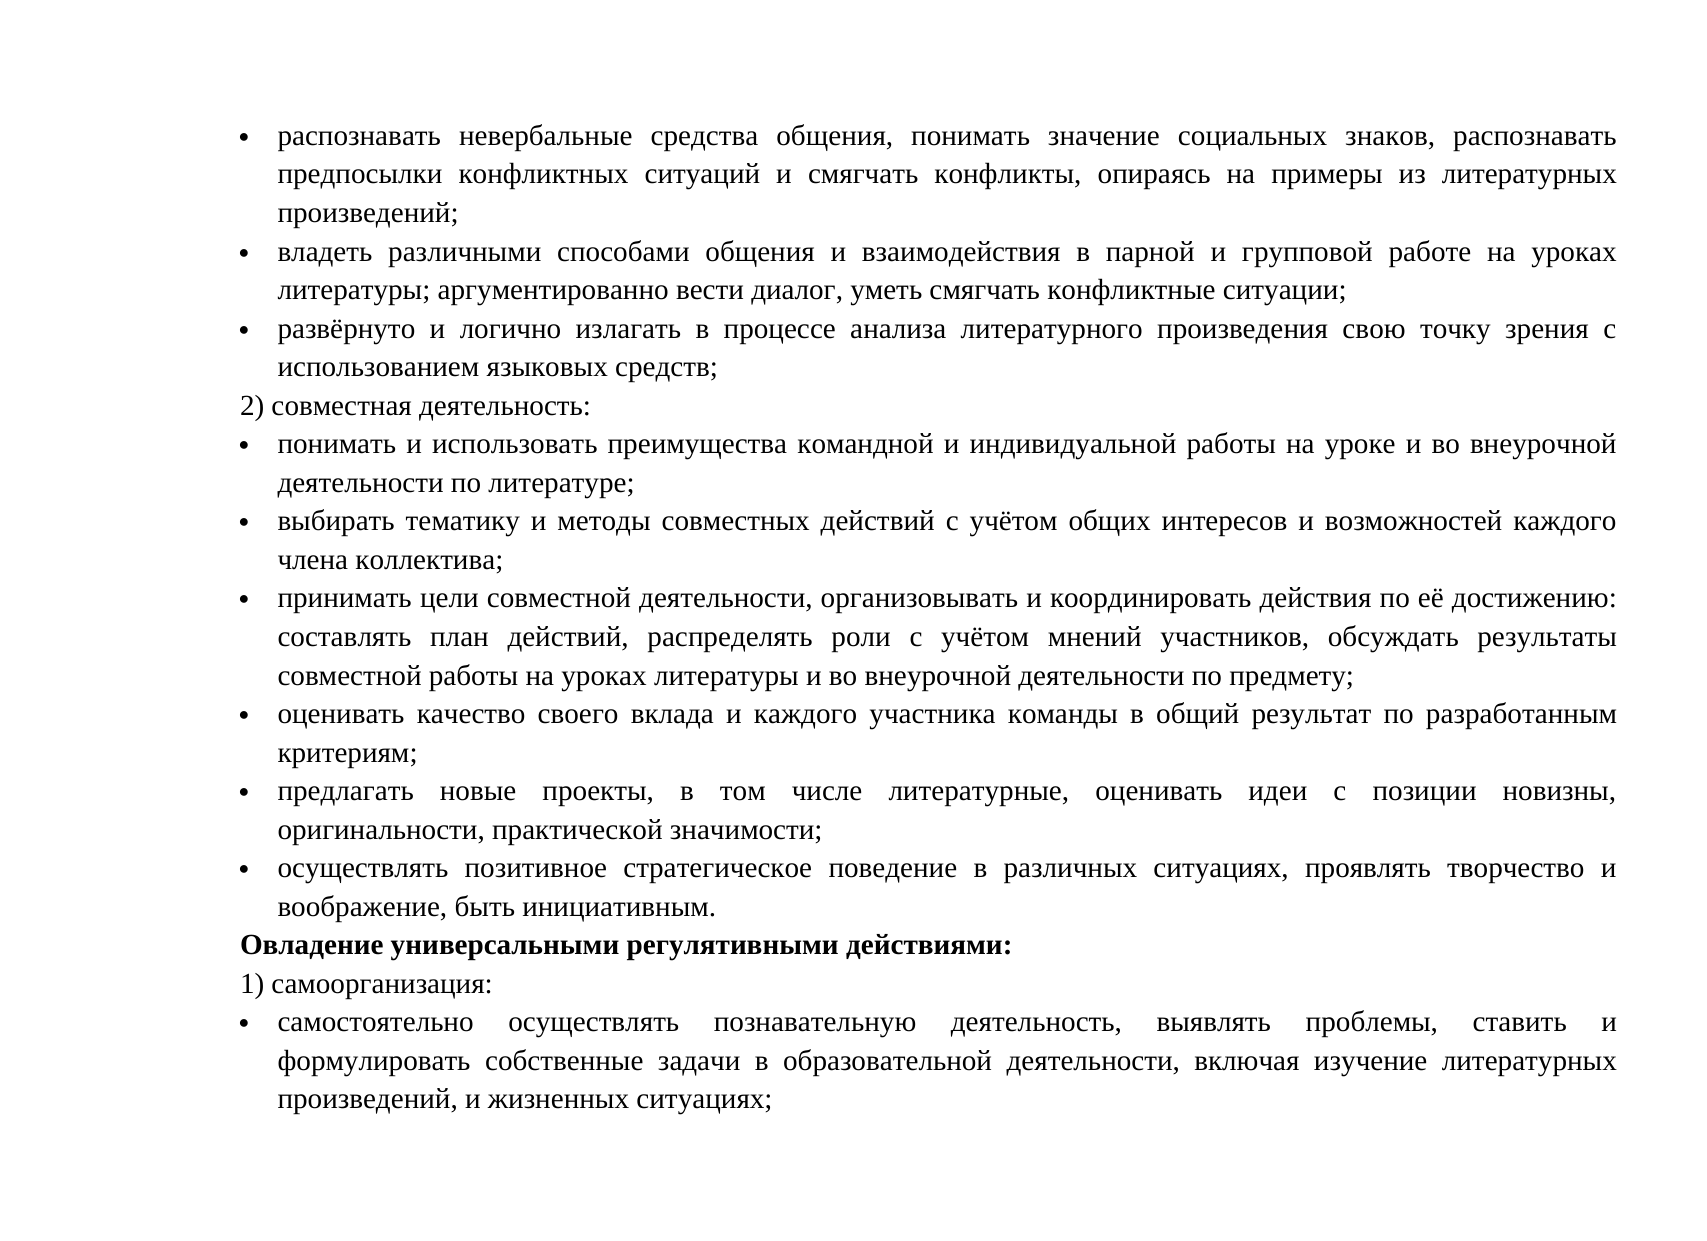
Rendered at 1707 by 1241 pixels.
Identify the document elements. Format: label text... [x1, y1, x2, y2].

list оценивать качество своего вклада и каждого участника команды в общий результат по разработанным критериям; [240, 696, 1618, 768]
text 2) совместная деятельность: [177, 388, 1618, 421]
list самостоятельно осуществлять познавательную деятельность, выявлять проблемы, ставить и формулировать собственные задачи в образовательной деятельности, включая изучение литературных произведений, и жизненных ситуациях; [240, 1004, 1618, 1115]
list владеть различными способами общения и взаимодействия в парной и групповой работе на уроках литературы; аргументированно вести диалог, уметь смягчать конфликтные ситуации; [240, 234, 1618, 306]
list понимать и использовать преимущества командной и индивидуальной работы на уроке и во внеурочной деятельности по литературе; [240, 426, 1618, 498]
list выбирать тематику и методы совместных действий с учётом общих интересов и возможностей каждого члена коллектива; [240, 503, 1618, 576]
list распознавать невербальные средства общения, понимать значение социальных знаков, распознавать предпосылки конфликтных ситуаций и смягчать конфликты, опираясь на примеры из литературных произведений; [240, 118, 1618, 229]
list принимать цели совместной деятельности, организовывать и координировать действия по её достижению: составлять план действий, распределять роли с учётом мнений участников, обсуждать результаты совместной работы на уроках литературы и во внеурочной деятельности по предмету; [240, 581, 1618, 691]
text Овладение универсальными регулятивными действиями: [177, 927, 1618, 961]
list развёрнуто и логично излагать в процессе анализа литературного произведения свою точку зрения с использованием языковых средств; [240, 311, 1618, 383]
list осуществлять позитивное стратегическое поведение в различных ситуациях, проявлять творчество и воображение, быть инициативным. [240, 850, 1618, 922]
list предлагать новые проекты, в том числе литературные, оценивать идеи с позиции новизны, оригинальности, практической значимости; [240, 773, 1618, 845]
text 1) самоорганизация: [177, 966, 1618, 999]
